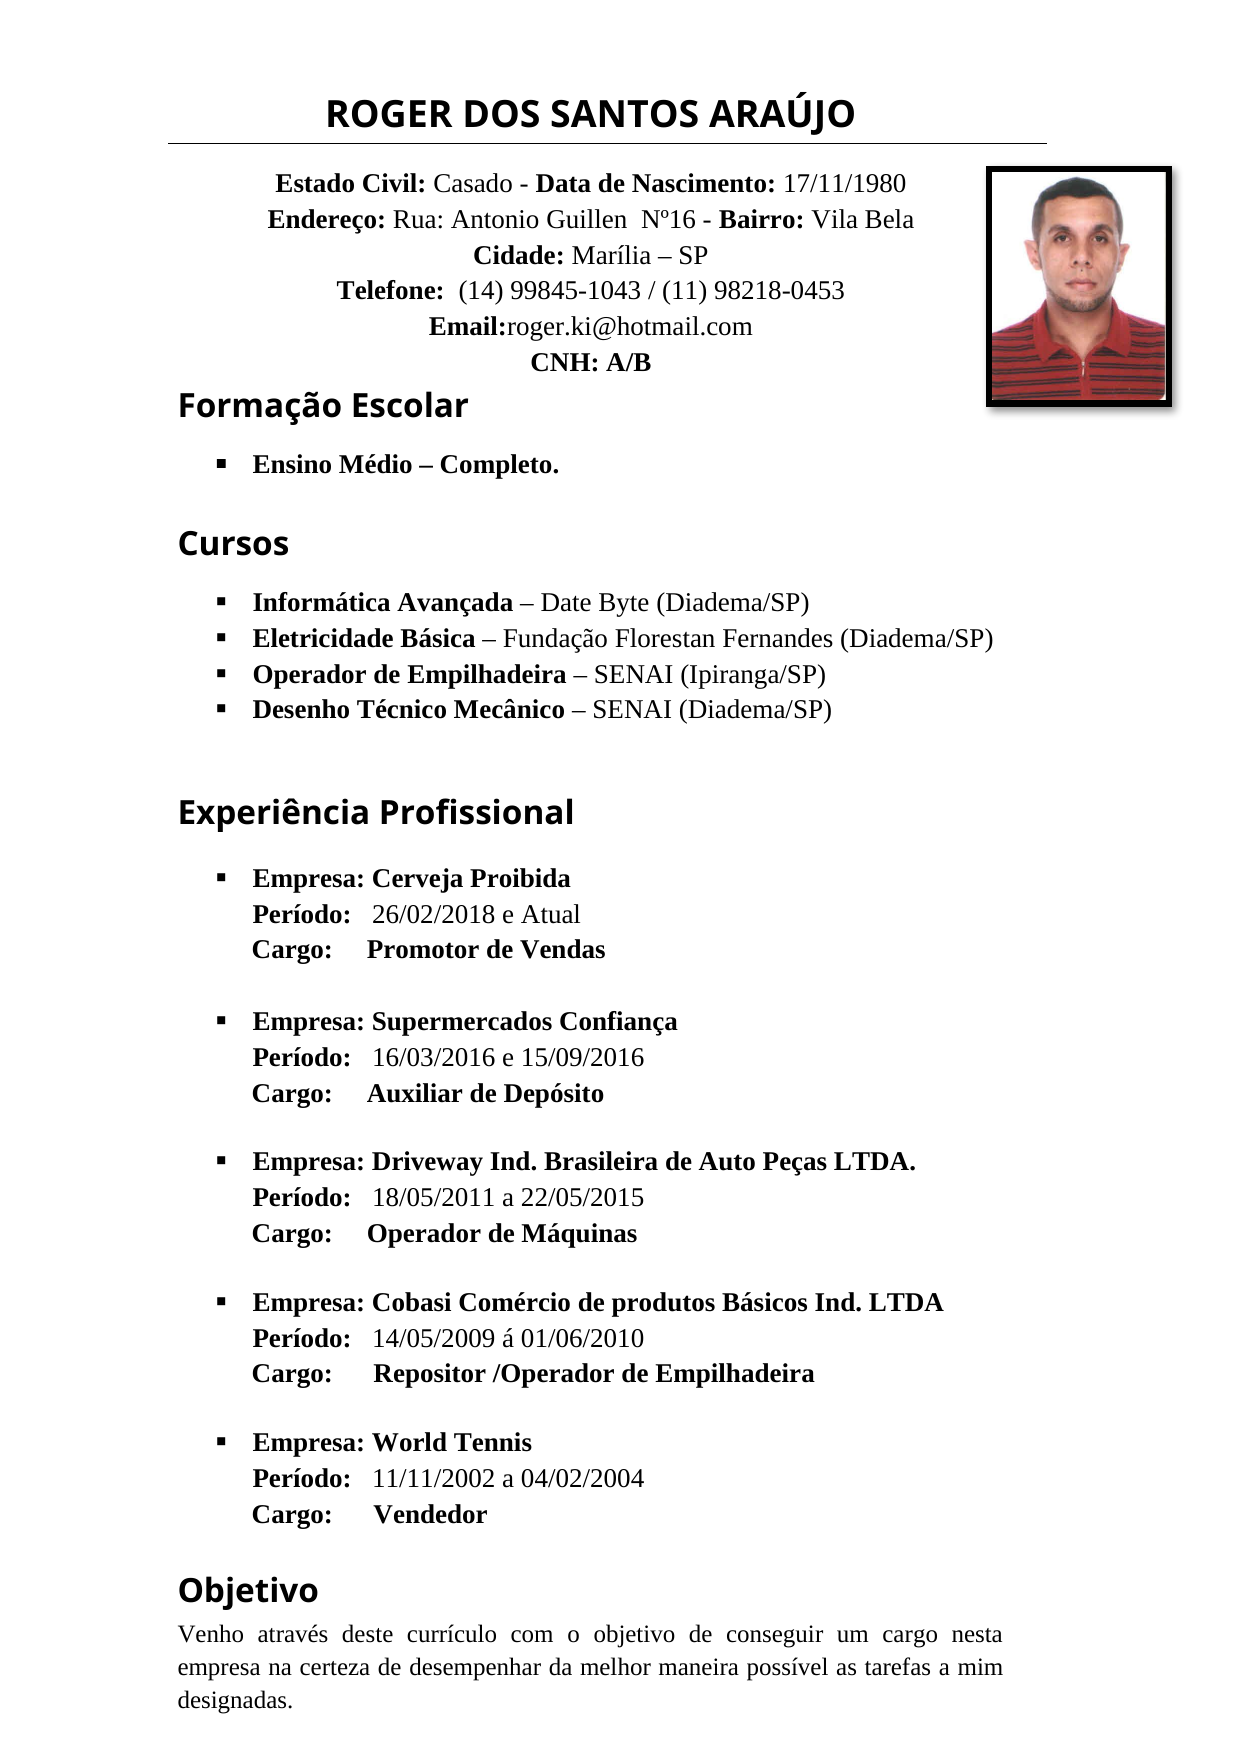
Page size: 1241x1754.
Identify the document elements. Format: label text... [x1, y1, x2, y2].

list Período: 14/05/2009 á 01/06/2010 [252, 1322, 1004, 1353]
text Venho através deste currículo com o objetivo de conseguir um cargo nesta empresa na certeza de desempenhar da melhor maneira possível as tarefas a mim designadas. [177, 1619, 1004, 1714]
text Formação Escolar [177, 382, 1004, 427]
list Ensino Médio – Completo. [215, 448, 1004, 479]
text Cargo: Repositor /Operador de Empilhadeira [177, 1358, 1004, 1389]
text Cidade: Marília – SP [177, 239, 984, 270]
text Cargo: Auxiliar de Depósito [177, 1077, 1004, 1108]
list Informática Avançada – Date Byte (Diadema/SP) [215, 586, 1004, 617]
text Cargo: Promotor de Vendas [177, 934, 1004, 965]
list Empresa: Cerveja Proibida [215, 862, 1004, 893]
text CNH: A/B [177, 346, 984, 377]
list Empresa: World Tennis [215, 1426, 1004, 1458]
picture [992, 172, 1166, 400]
list Desenho Técnico Mecânico – SENAI (Diadema/SP) [215, 694, 1004, 725]
text Experiência Profissional [177, 789, 1004, 834]
list Eletricidade Básica – Fundação Florestan Fernandes (Diadema/SP) [215, 622, 1004, 653]
list Período: 18/05/2011 a 22/05/2015 [252, 1181, 1004, 1213]
text Endereço: Rua: Antonio Guillen Nº16 - Bairro: Vila Bela [177, 203, 984, 234]
text Cargo: Vendedor [177, 1498, 1004, 1529]
text Cargo: Operador de Máquinas [177, 1217, 1004, 1248]
list Período: 11/11/2002 a 04/02/2004 [252, 1462, 1004, 1493]
text ROGER DOS SANTOS ARAÚJO [177, 88, 1004, 139]
text Estado Civil: Casado - Data de Nascimento: 17/11/1980 [177, 167, 986, 198]
text Telefone: (14) 99845-1043 / (11) 98218-0453 [177, 274, 984, 306]
list Operador de Empilhadeira – SENAI (Ipiranga/SP) [215, 658, 1004, 689]
list Período: 16/03/2016 e 15/09/2016 [252, 1041, 1004, 1072]
text Email:roger.ki@hotmail.com [177, 310, 984, 341]
list Empresa: Supermercados Confiança [215, 1005, 1004, 1036]
list Período: 26/02/2018 e Atual [252, 898, 1004, 929]
text Objetivo [177, 1567, 1004, 1612]
list Empresa: Driveway Ind. Brasileira de Auto Peças LTDA. [215, 1146, 1004, 1177]
text Cursos [177, 519, 1004, 565]
list Empresa: Cobasi Comércio de produtos Básicos Ind. LTDA [215, 1286, 1004, 1317]
